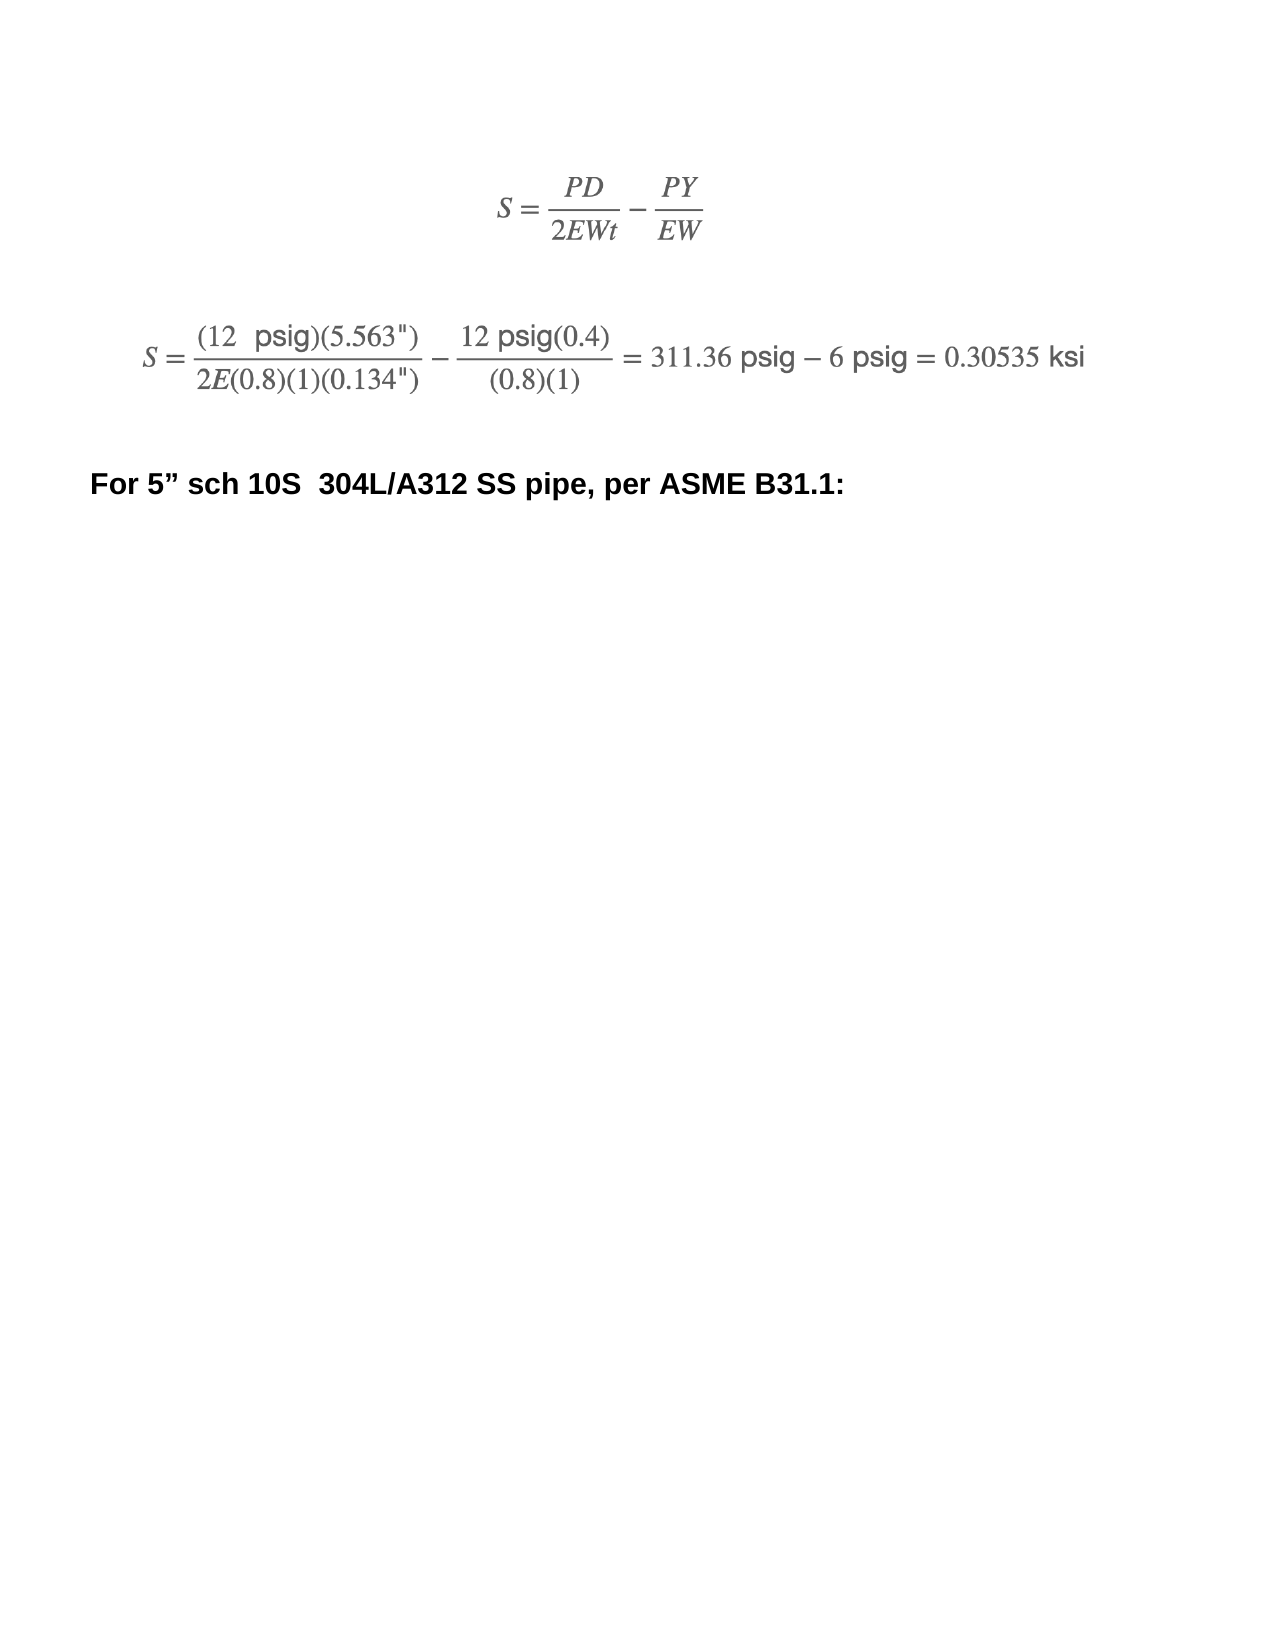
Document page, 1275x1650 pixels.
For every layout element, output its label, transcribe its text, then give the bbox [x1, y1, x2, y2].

text For 5” sch 10S 304L/A312 SS pipe, per ASME B31.1: [90, 187, 1155, 501]
picture [120, 130, 1186, 431]
